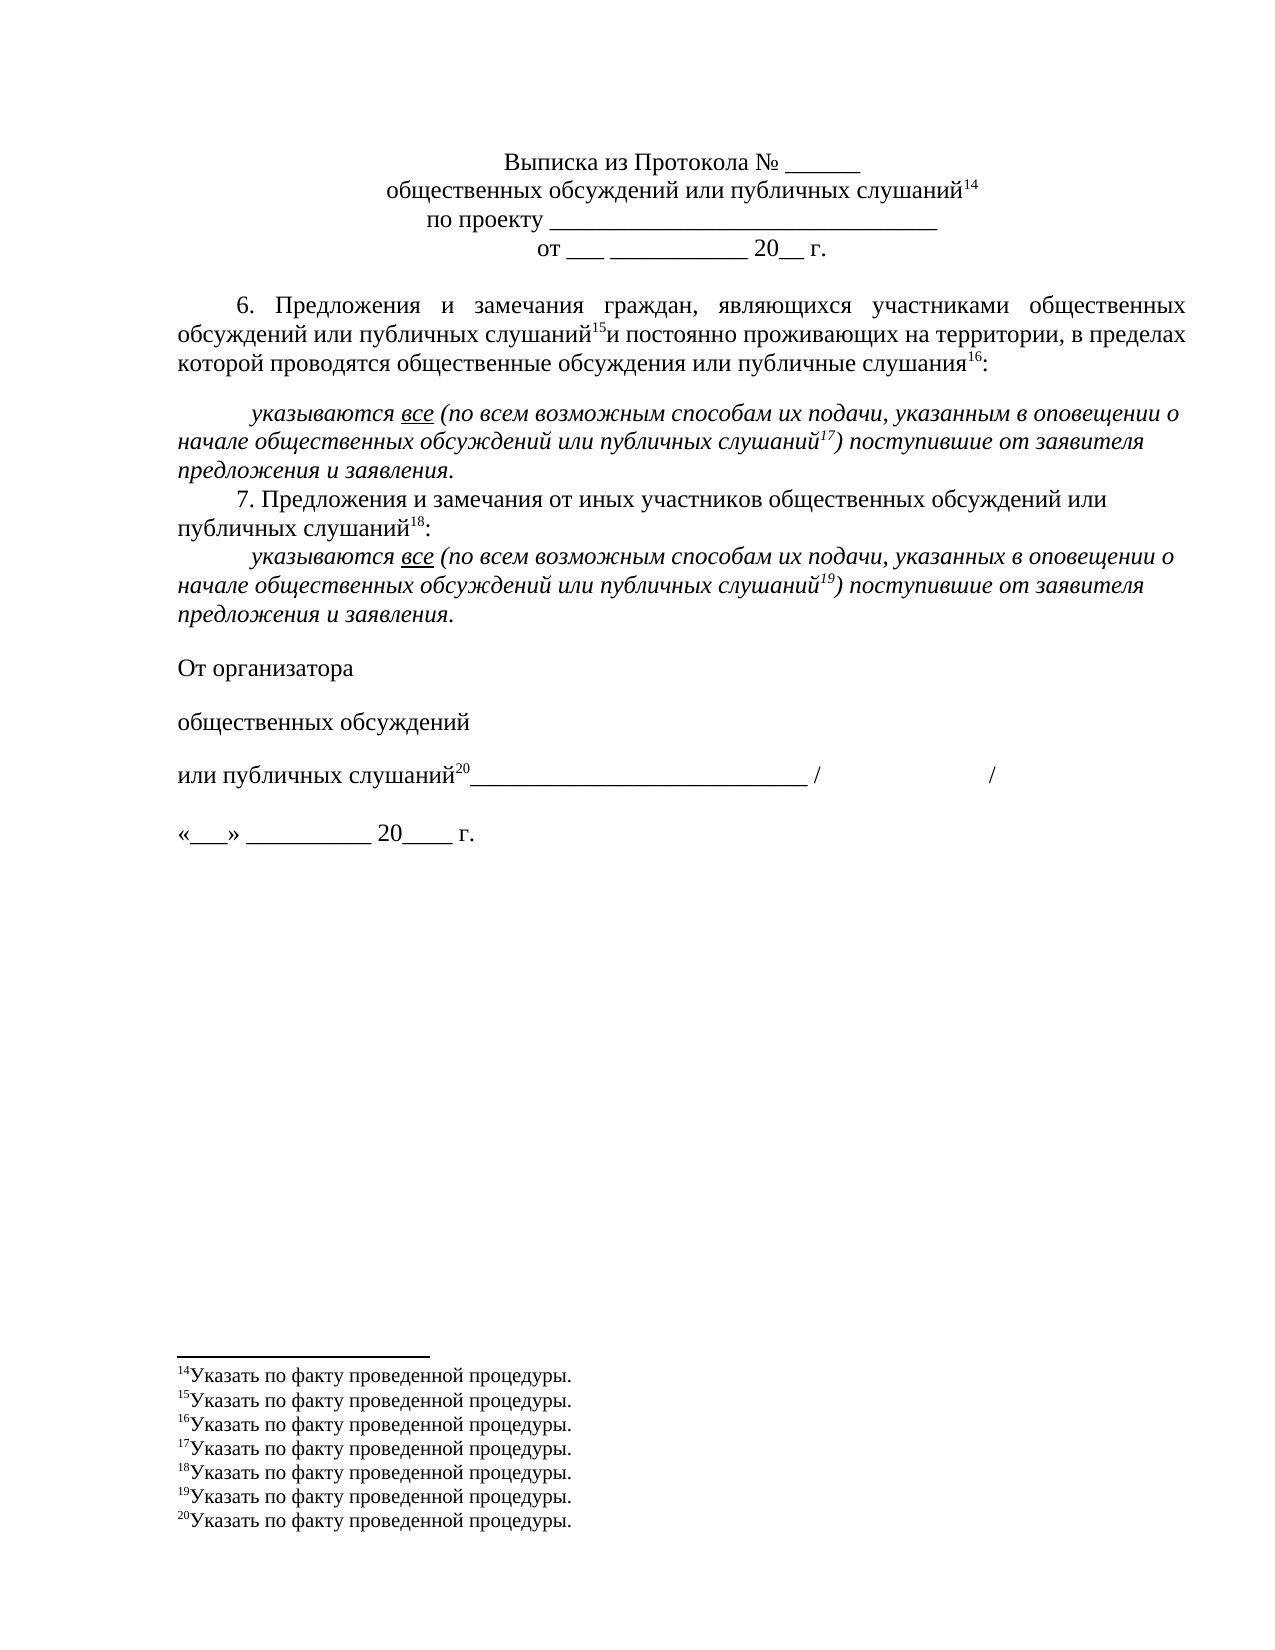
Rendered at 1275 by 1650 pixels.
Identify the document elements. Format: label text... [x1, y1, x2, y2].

text указываются все (по всем возможным способам их подачи, указанных в оповещении о начале общественных обсуждений или публичных слушаний) поступившие от заявителя предложения и заявления. [177, 541, 1186, 628]
text от ___ ___________ 20__ г. [177, 233, 1186, 262]
text «___» __________ 20____ г. [177, 818, 1186, 847]
text 6. Предложения и замечания граждан, являющихся участниками общественных обсуждений или публичных слушанийи постоянно проживающих на территории, в пределах которой проводятся общественные обсуждения или публичные слушания: [177, 291, 1186, 377]
text по проекту _______________________________ [177, 204, 1186, 233]
text общественных обсуждений [177, 707, 1186, 735]
text указываются все (по всем возможным способам их подачи, указанным в оповещении о начале общественных обсуждений или публичных слушаний) поступившие от заявителя предложения и заявления. [177, 398, 1186, 484]
text Выписка из Протокола № ______ [177, 147, 1186, 176]
text или публичных слушаний___________________________ / / [177, 760, 1186, 789]
text общественных обсуждений или публичных слушаний [177, 176, 1186, 204]
text 7. Предложения и замечания от иных участников общественных обсуждений или публичных слушаний: [177, 484, 1186, 541]
text От организатора [177, 653, 1186, 681]
